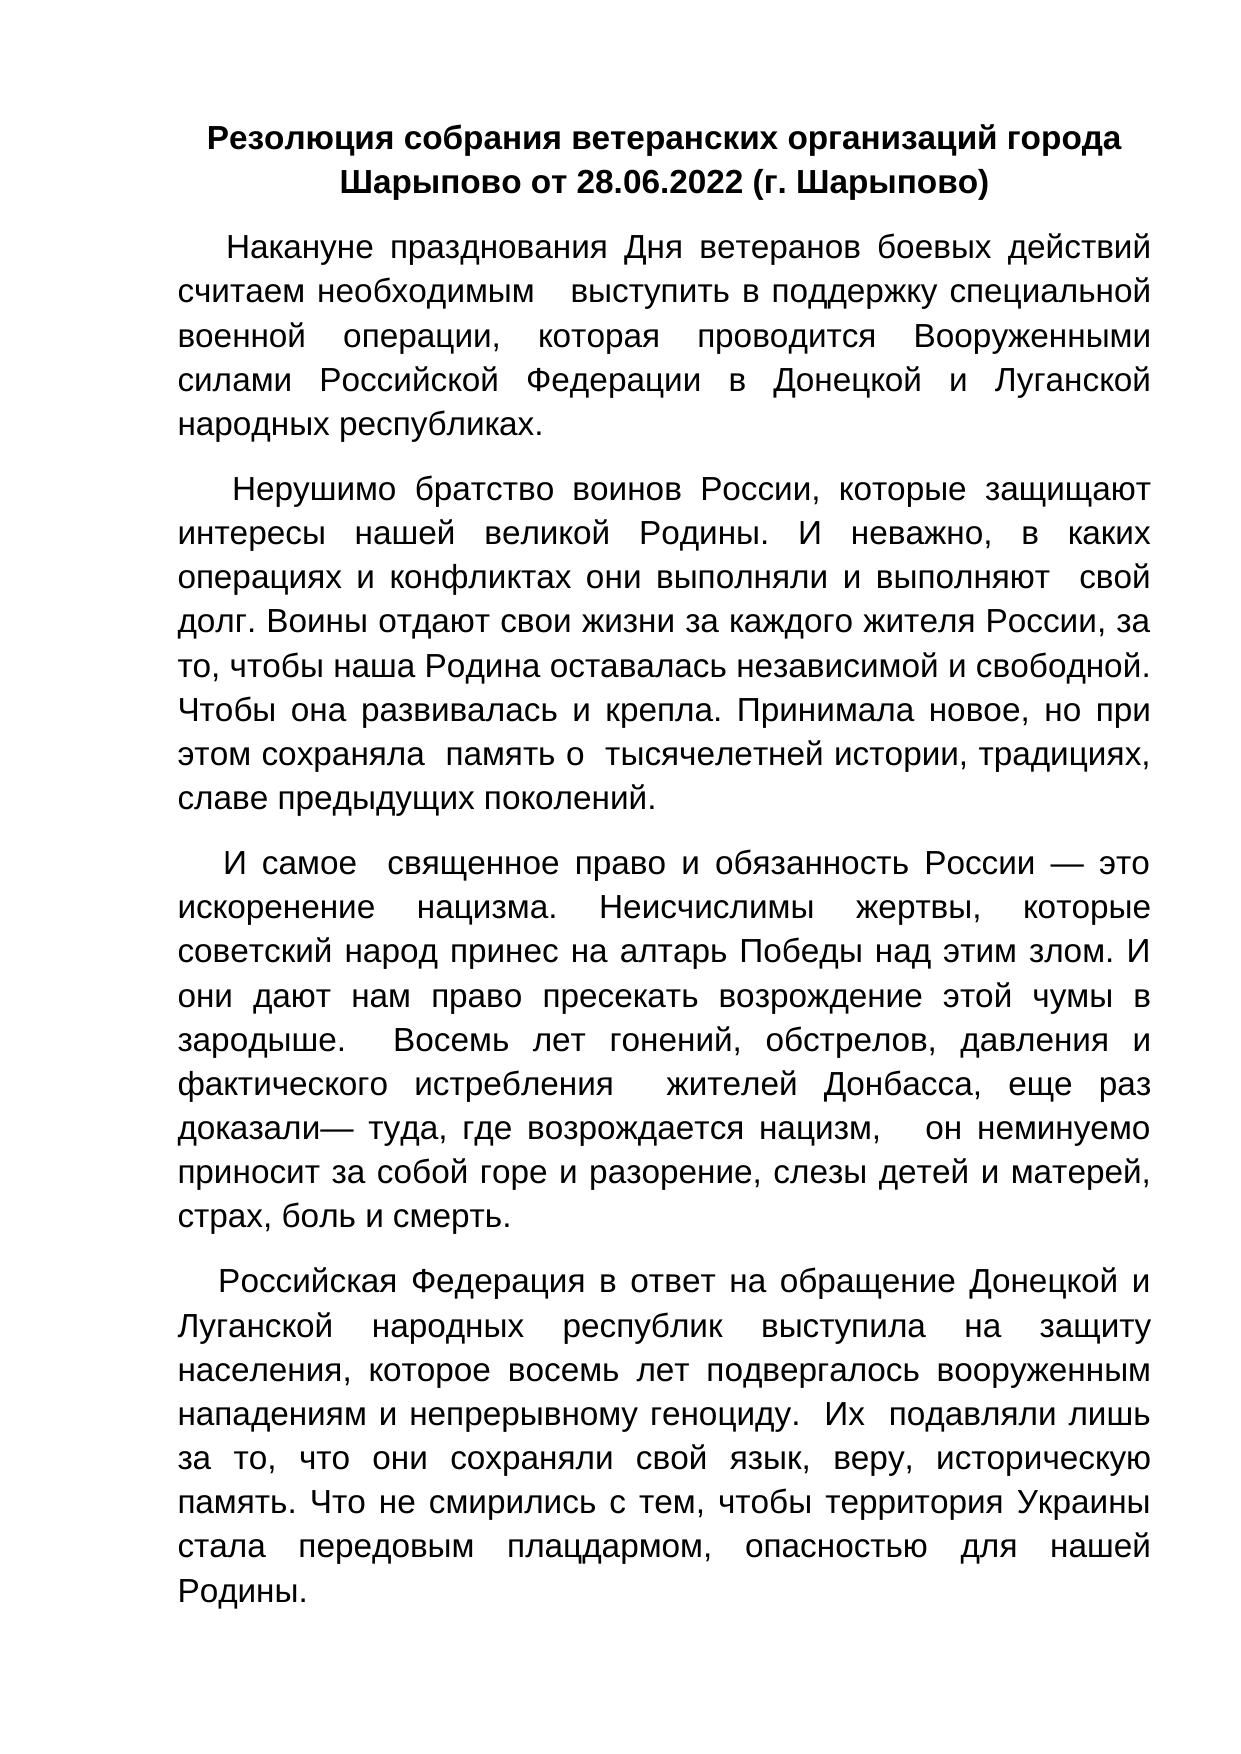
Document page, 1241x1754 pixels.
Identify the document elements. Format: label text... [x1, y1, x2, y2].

text Нерушимо братство воинов России, которые защищают интересы нашей великой Родины. И неважно, в каких операциях и конфликтах они выполняли и выполняют свой долг. Воины отдают свои жизни за каждого жителя России, за то, чтобы наша Родина оставалась независимой и свободной. Чтобы она развивалась и крепла. Принимала новое, но при этом сохраняла память о тысячелетней истории, традициях, славе предыдущих поколений. [177, 469, 1152, 817]
text Накануне празднования Дня ветеранов боевых действий считаем необходимым выступить в поддержку специальной военной операции, которая проводится Вооруженными силами Российской Федерации в Донецкой и Луганской народных республиках. [177, 227, 1152, 442]
text Российская Федерация в ответ на обращение Донецкой и Луганской народных республик выступила на защиту населения, которое восемь лет подвергалось вооруженным нападениям и непрерывному геноциду. Их подавляли лишь за то, что они сохраняли свой язык, веру, историческую память. Что не смирились с тем, чтобы территория Украины стала передовым плацдармом, опасностью для нашей Родины. [177, 1261, 1152, 1609]
text И самое священное право и обязанность России — это искоренение нацизма. Неисчислимы жертвы, которые советский народ принес на алтарь Победы над этим злом. И они дают нам право пресекать возрождение этой чумы в зародыше. Восемь лет гонений, обстрелов, давления и фактического истребления жителей Донбасса, еще раз доказали— туда, где возрождается нацизм, он неминуемо приносит за собой горе и разорение, слезы детей и матерей, страх, боль и смерть. [177, 843, 1152, 1235]
text Резолюция собрания ветеранских организаций города Шарыпово от 28.06.2022 (г. Шарыпово) [177, 118, 1152, 201]
